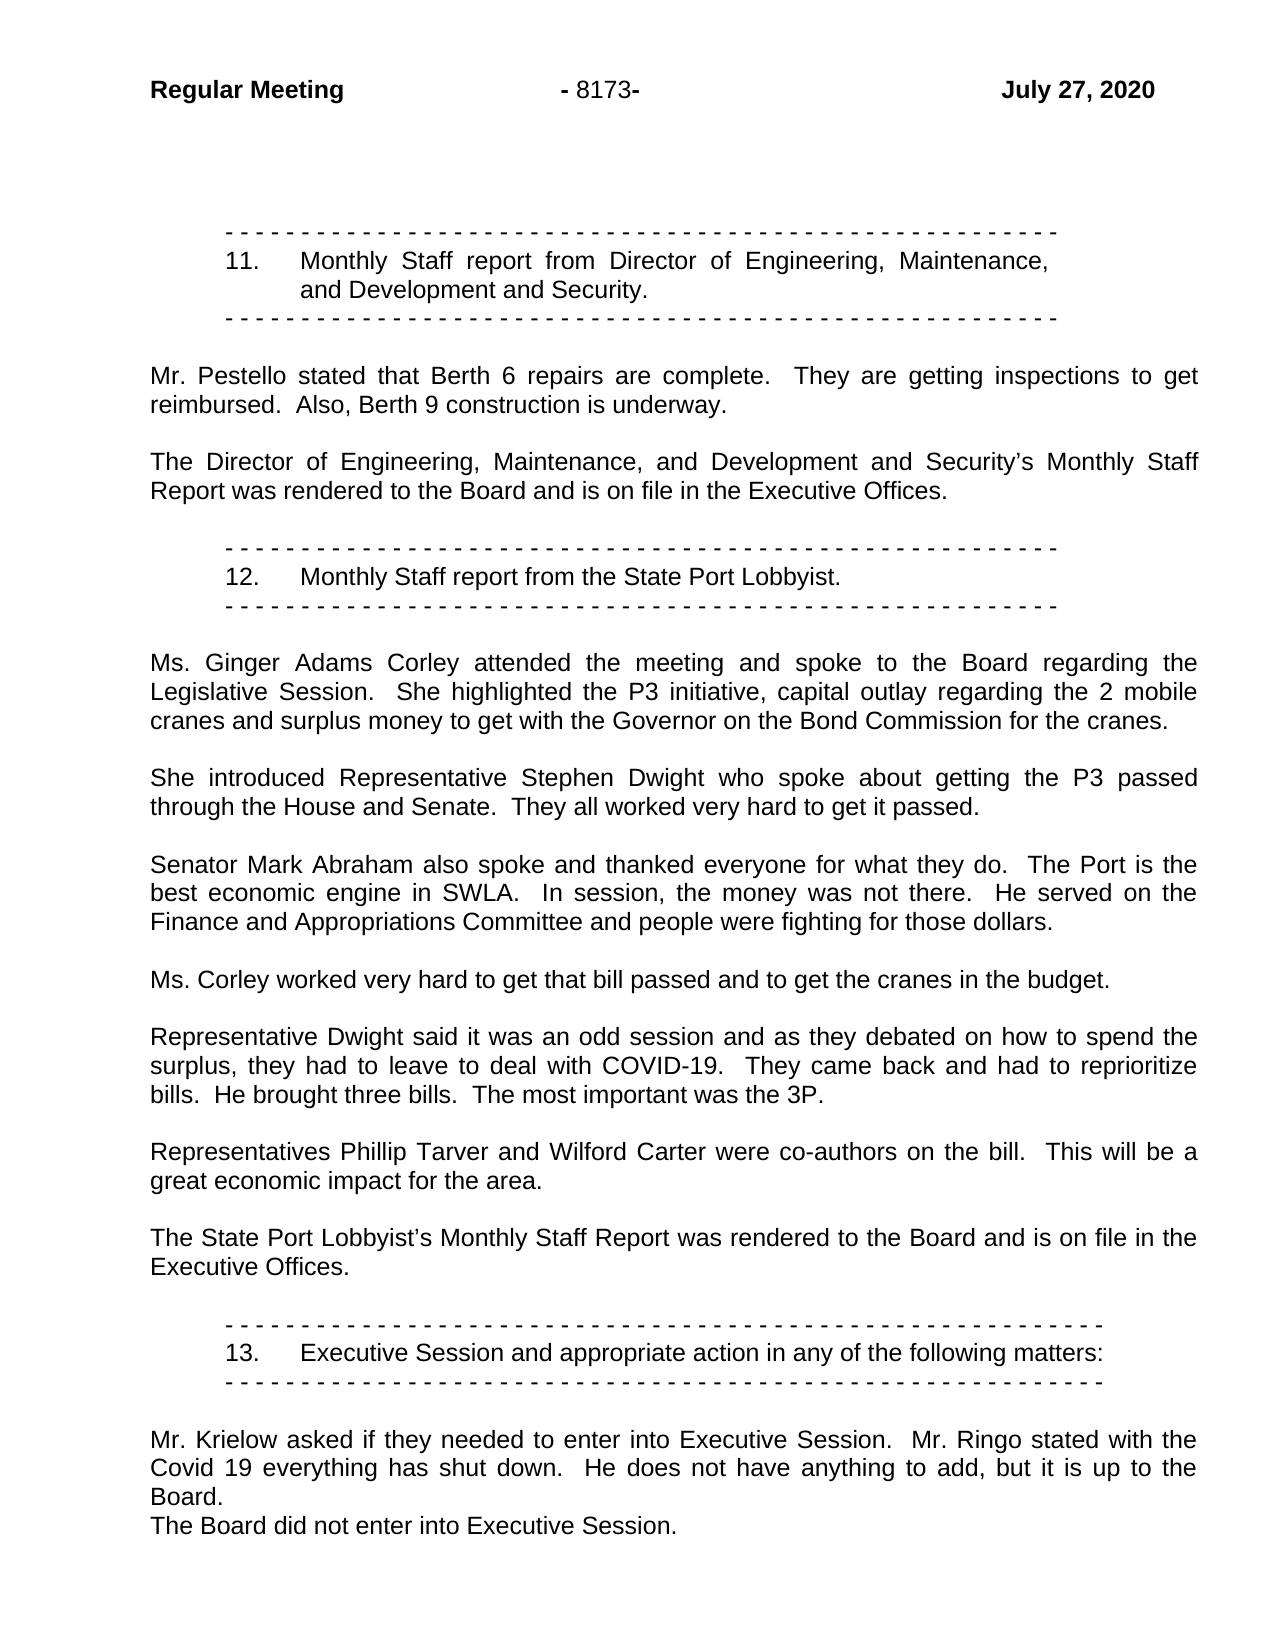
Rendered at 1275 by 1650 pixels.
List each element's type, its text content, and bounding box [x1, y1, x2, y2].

text Representative Dwight said it was an odd session and as they debated on how to spend the surplus, they had to leave to deal with COVID-19. They came back and had to reprioritize bills. He brought three bills. The most important was the 3P. [150, 1022, 1200, 1108]
text Ms. Ginger Adams Corley attended the meeting and spoke to the Board regarding the Legislative Session. She highlighted the P3 initiative, capital outlay regarding the 2 mobile cranes and surplus money to get with the Governor on the Bond Commission for the cranes. [150, 648, 1200, 734]
text - - - - - - - - - - - - - - - - - - - - - - - - - - - - - - - - - - - - - - - - - - - - - - - - - - - - - - - [150, 591, 1200, 619]
text Mr. Krielow asked if they needed to enter into Executive Session. Mr. Ringo stated with the Covid 19 everything has shut down. He does not have anything to add, but it is up to the Board. [150, 1424, 1200, 1511]
text - - - - - - - - - - - - - - - - - - - - - - - - - - - - - - - - - - - - - - - - - - - - - - - - - - - - - - - [150, 533, 1200, 562]
text - - - - - - - - - - - - - - - - - - - - - - - - - - - - - - - - - - - - - - - - - - - - - - - - - - - - - - - - - - [150, 1309, 1200, 1338]
text The Board did not enter into Executive Session. [150, 1511, 1200, 1539]
text The State Port Lobbyist’s Monthly Staff Report was rendered to the Board and is on file in the Executive Offices. [150, 1223, 1200, 1281]
text The Director of Engineering, Maintenance, and Development and Security’s Monthly Staff Report was rendered to the Board and is on file in the Executive Offices. [150, 447, 1200, 504]
text - - - - - - - - - - - - - - - - - - - - - - - - - - - - - - - - - - - - - - - - - - - - - - - - - - - - - - - - - - [150, 1367, 1200, 1396]
text Mr. Pestello stated that Berth 6 repairs are complete. They are getting inspections to get reimbursed. Also, Berth 9 construction is underway. [150, 361, 1200, 418]
text Ms. Corley worked very hard to get that bill passed and to get the cranes in the budget. [150, 964, 1200, 993]
text - - - - - - - - - - - - - - - - - - - - - - - - - - - - - - - - - - - - - - - - - - - - - - - - - - - - - - - [150, 217, 1200, 246]
text 12. Monthly Staff report from the State Port Lobbyist. [150, 562, 1200, 591]
text Senator Mark Abraham also spoke and thanked everyone for what they do. The Port is the best economic engine in SWLA. In session, the money was not there. He served on the Finance and Appropriations Committee and people were fighting for those dollars. [150, 849, 1200, 936]
text 11. Monthly Staff report from Director of Engineering, Maintenance, and Development and Security. [225, 246, 1050, 303]
text Representatives Phillip Tarver and Wilford Carter were co-authors on the bill. This will be a great economic impact for the area. [150, 1137, 1200, 1194]
text She introduced Representative Stephen Dwight who spoke about getting the P3 passed through the House and Senate. They all worked very hard to get it passed. [150, 763, 1200, 821]
text - - - - - - - - - - - - - - - - - - - - - - - - - - - - - - - - - - - - - - - - - - - - - - - - - - - - - - - [150, 303, 1200, 332]
text 13. Executive Session and appropriate action in any of the following matters: [150, 1338, 1200, 1367]
